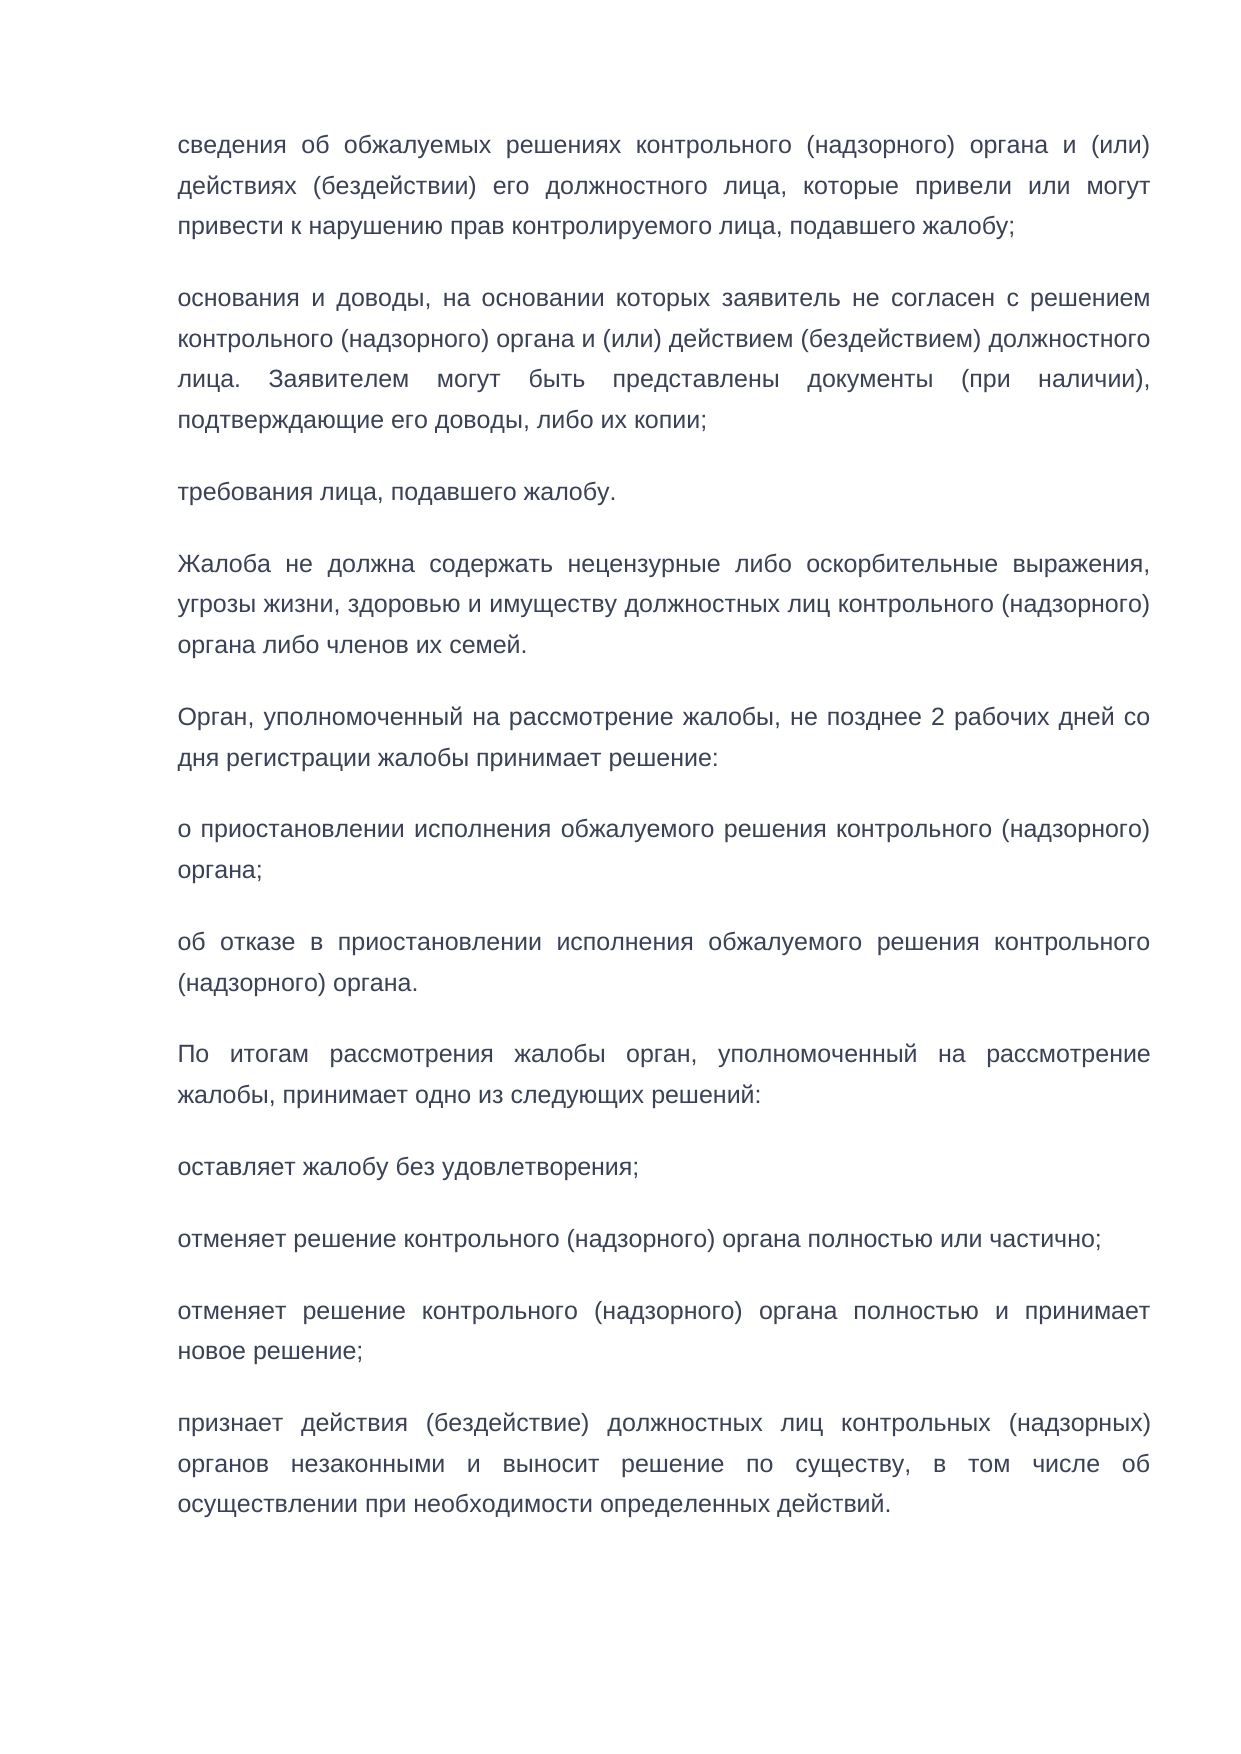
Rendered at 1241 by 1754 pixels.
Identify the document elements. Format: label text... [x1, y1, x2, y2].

text основания и доводы, на основании которых заявитель не согласен с решением контрольного (надзорного) органа и (или) действием (бездействием) должностного лица. Заявителем могут быть представлены документы (при наличии), подтверждающие его доводы, либо их копии; [177, 271, 1152, 434]
text отменяет решение контрольного (надзорного) органа полностью и принимает новое решение; [177, 1284, 1152, 1365]
text отменяет решение контрольного (надзорного) органа полностью или частично; [177, 1212, 1152, 1252]
text признает действия (бездействие) должностных лиц контрольных (надзорных) органов незаконными и выносит решение по существу, в том числе об осуществлении при необходимости определенных действий. [177, 1396, 1152, 1518]
text сведения об обжалуемых решениях контрольного (надзорного) органа и (или) действиях (бездействии) его должностного лица, которые привели или могут привести к нарушению прав контролируемого лица, подавшего жалобу; [177, 118, 1152, 240]
text требования лица, подавшего жалобу. [177, 465, 1152, 506]
text о приостановлении исполнения обжалуемого решения контрольного (надзорного) органа; [177, 802, 1152, 884]
text Жалоба не должна содержать нецензурные либо оскорбительные выражения, угрозы жизни, здоровью и имуществу должностных лиц контрольного (надзорного) органа либо членов их семей. [177, 537, 1152, 659]
text об отказе в приостановлении исполнения обжалуемого решения контрольного (надзорного) органа. [177, 915, 1152, 996]
text Орган, уполномоченный на рассмотрение жалобы, не позднее 2 рабочих дней со дня регистрации жалобы принимает решение: [177, 690, 1152, 771]
text оставляет жалобу без удовлетворения; [177, 1140, 1152, 1181]
text По итогам рассмотрения жалобы орган, уполномоченный на рассмотрение жалобы, принимает одно из следующих решений: [177, 1027, 1152, 1109]
